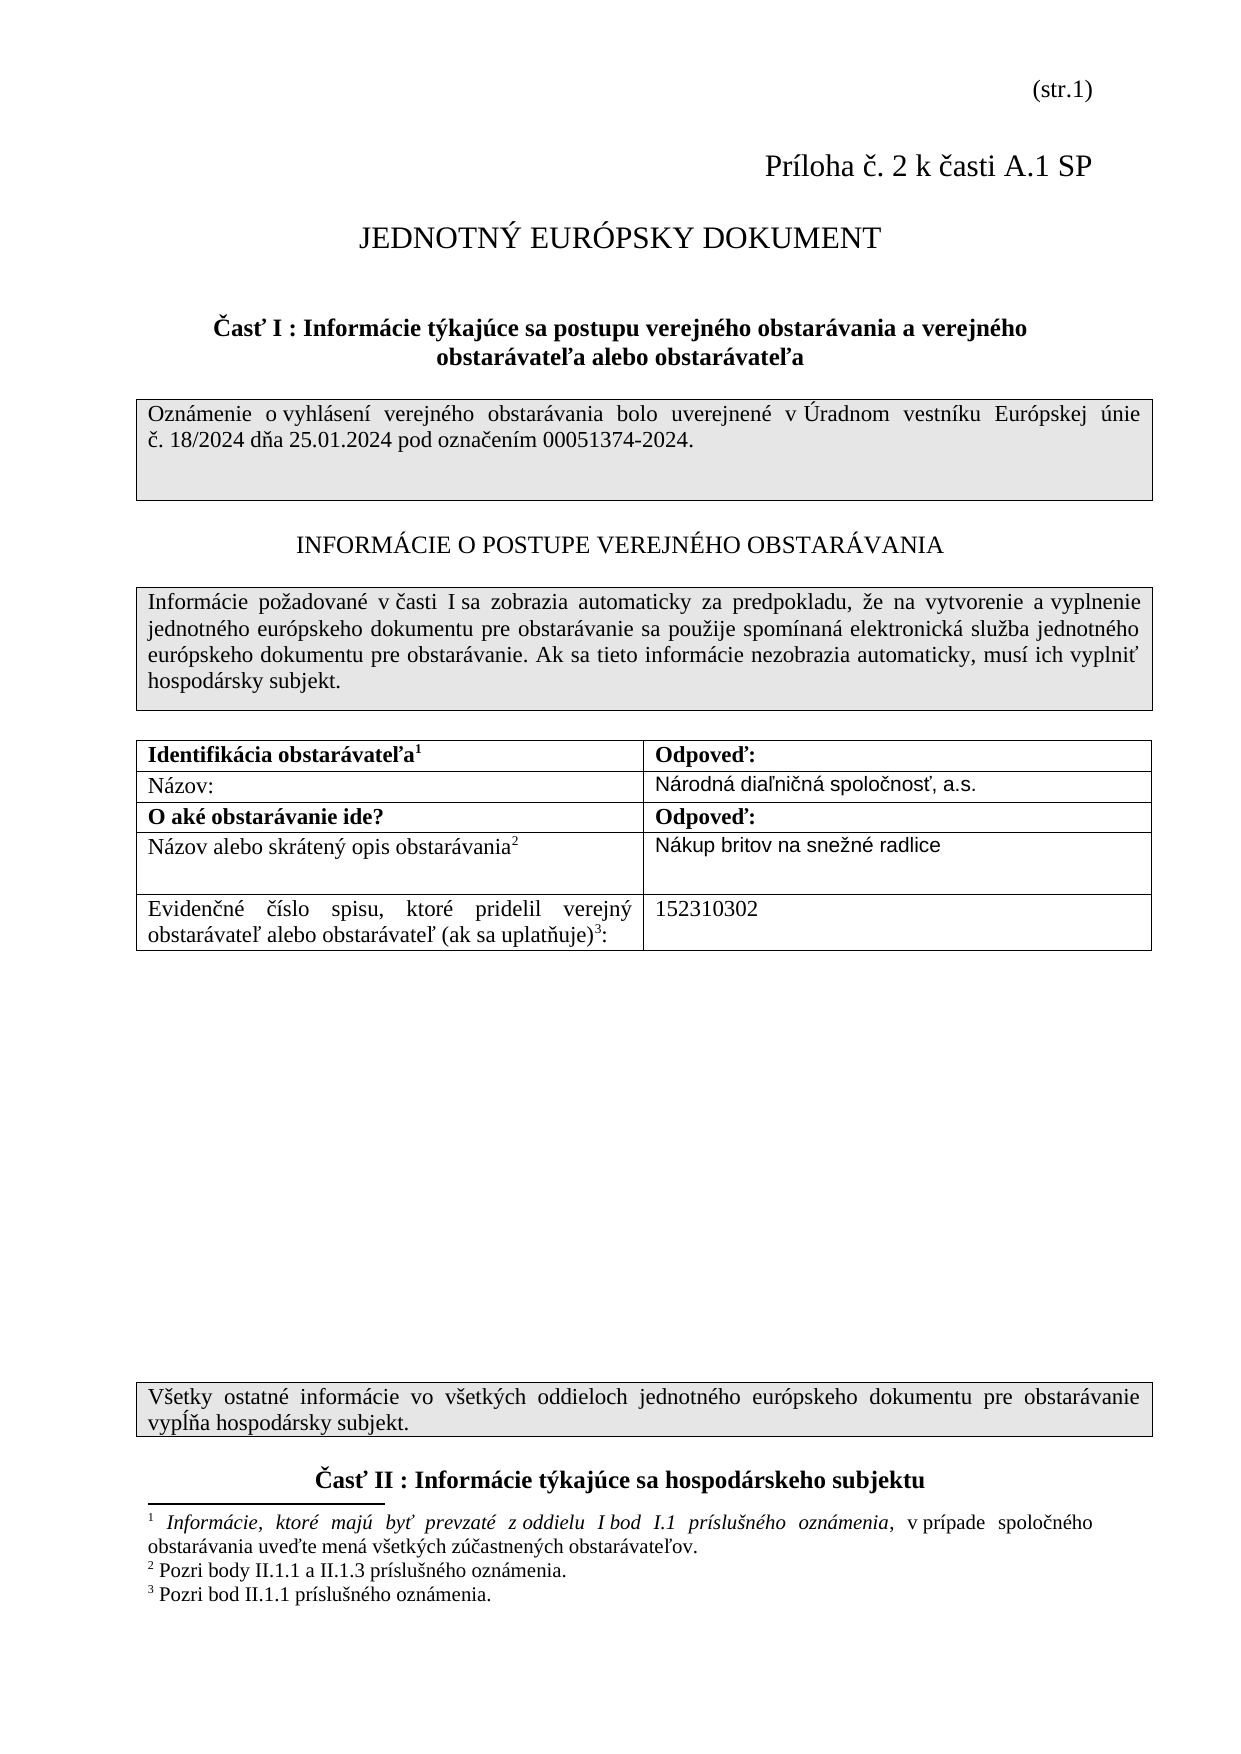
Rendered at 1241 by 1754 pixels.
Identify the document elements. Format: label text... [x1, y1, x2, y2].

table_cell Názov alebo skrátený opis obstarávania [137, 833, 643, 894]
table_cell Národná diaľničná spoločnosť, a.s. [644, 772, 1151, 802]
table_header Oznámenie o vyhlásení verejného obstarávania bolo uverejnené v Úradnom vestníku Európskej únie č. 18/2024 dňa 25.01.2024 pod označením 00051374-2024. [137, 400, 1152, 500]
text Časť I : Informácie týkajúce sa postupu verejného obstarávania a verejného obstarávateľa alebo obstarávateľa [148, 313, 1093, 370]
text JEDNOTNÝ EURÓPSKY DOKUMENT [148, 219, 1093, 255]
table_cell O aké obstarávanie ide? [137, 803, 643, 832]
table_cell Odpoveď: [644, 803, 1151, 832]
text Časť II : Informácie týkajúce sa hospodárskeho subjektu [148, 1465, 1093, 1494]
table_cell Evidenčné číslo spisu, ktoré pridelil verejný obstarávateľ alebo obstarávateľ (ak sa uplatňuje): [137, 895, 643, 949]
text INFORMÁCIE O POSTUPE VEREJNÉHO OBSTARÁVANIA [148, 530, 1093, 558]
table_cell Nákup britov na snežné radlice [644, 833, 1151, 894]
table_cell Názov: [137, 772, 643, 802]
table_header Všetky ostatné informácie vo všetkých oddieloch jednotného európskeho dokumentu pre obstarávanie vypĺňa hospodársky subjekt. [137, 1383, 1152, 1436]
table_header Odpoveď: [644, 741, 1151, 771]
table_header Informácie požadované v časti I sa zobrazia automaticky za predpokladu, že na vytvorenie a vyplnenie jednotného európskeho dokumentu pre obstarávanie sa použije spomínaná elektronická služba jednotného európskeho dokumentu pre obstarávanie. Ak sa tieto informácie nezobrazia automaticky, musí ich vyplniť hospodársky subjekt. [137, 588, 1152, 710]
table_header Identifikácia obstarávateľa [137, 741, 643, 771]
table_cell 152310302 [644, 895, 1151, 949]
text Príloha č. 2 k časti A.1 SP [148, 148, 1093, 183]
